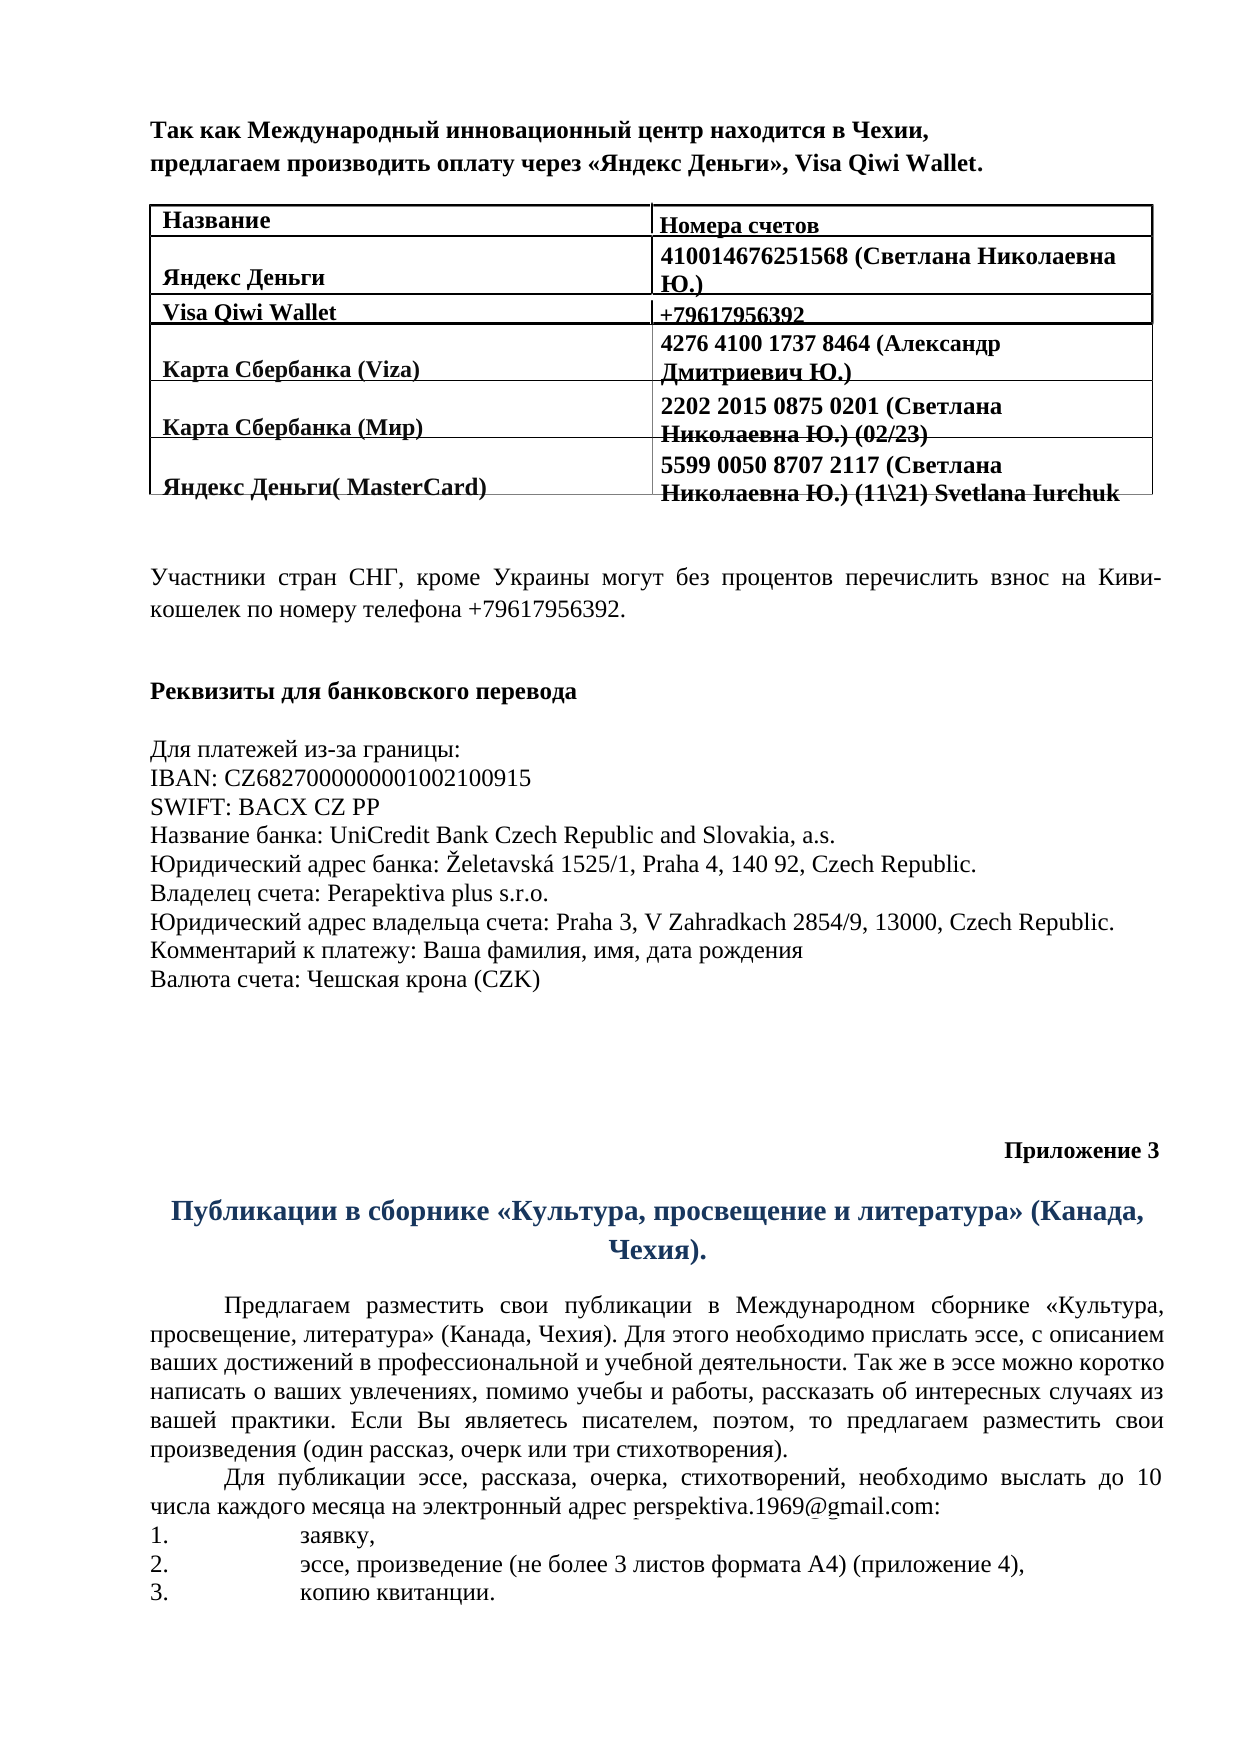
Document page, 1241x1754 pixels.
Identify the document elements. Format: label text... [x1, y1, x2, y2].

text SWIFT: BACX CZ PP [150, 792, 1165, 820]
list эссе, произведение (не более 3 листов формата А4) (приложение 4), [150, 1549, 1165, 1577]
text 410014676251568 (Светлана Николаевна Ю.) [661, 241, 1121, 298]
text 2202 2015 0875 0201 (Светлана Николаевна Ю.) (02/23) [661, 392, 1146, 448]
picture [148, 201, 1154, 495]
text Карта Сбербанка (Viza) [162, 355, 586, 382]
text Яндекс Деньги( MasterCard) [162, 472, 586, 501]
text Юридический адрес банка: Želetavská 1525/1, Praha 4, 140 92, Czech Republic. [150, 849, 1165, 878]
text Предлагаем разместить свои публикации в Международном сборнике «Культура, просвещение, литература» (Канада, Чехия). Для этого необходимо прислать эссе, с описанием ваших достижений в профессиональной и учебной деятельности. Так же в эссе можно коротко написать о ваших увлечениях, помимо учебы и работы, рассказать об интересных случаях из вашей практики. Если Вы являетесь писателем, поэтом, то предлагаем разместить свои произведения (один рассказ, очерк или три стихотворения). [150, 1290, 1165, 1462]
text Так как Международный инновационный центр находится в Чехии, предлагаем производить оплату через «Яндекс Деньги», Visa Qiwi Wallet. [150, 115, 1061, 177]
list заявку, [150, 1520, 1165, 1549]
text Для публикации эссе, рассказа, очерка, стихотворений, необходимо выслать до 10 числа каждого месяца на электронный адрес perspektiva.1969@gmail.com: [150, 1462, 1163, 1520]
text IBAN: CZ6827000000001002100915 [150, 763, 1165, 792]
text Владелец счета: Perapektiva plus s.r.o. [150, 878, 1165, 907]
text +79617956392 [650, 301, 1165, 329]
text Дмитриевич Ю.) [661, 357, 1165, 386]
text Приложение 3 [1004, 1136, 1165, 1164]
text Валюта счета: Чешская крона (CZK) [150, 964, 1165, 993]
text Для платежей из-за границы: [150, 734, 1165, 763]
text Номера счетов [650, 202, 1165, 239]
text Участники стран СНГ, кроме Украины могут без процентов перечислить взнос на Киви-кошелек по номеру телефона +79617956392. [150, 562, 1163, 623]
text Visa Qiwi Wallet [162, 298, 575, 326]
text Комментарий к платежу: Ваша фамилия, имя, дата рождения [150, 935, 1165, 964]
text Название банка: UniCredit Bank Czech Republic and Slovakia, a.s. [150, 820, 1165, 849]
list копию квитанции. [150, 1577, 1165, 1606]
text 5599 0050 8707 2117 (Светлана Николаевна Ю.) (11\21) Svetlana Iurchuk [661, 451, 1144, 507]
text Яндекс Деньги [162, 263, 586, 291]
text Название [162, 205, 575, 234]
text Реквизиты для банковского перевода [150, 676, 1165, 705]
text 4276 4100 1737 8464 (Александр [661, 331, 1165, 357]
text Публикации в сборнике «Культура, просвещение и литература» (Канада, Чехия). [150, 1193, 1165, 1265]
text Юридический адрес владельца счета: Praha 3, V Zahradkach 2854/9, 13000, Czech Republic. [150, 907, 1165, 935]
text Карта Сбербанка (Мир) [162, 413, 586, 441]
